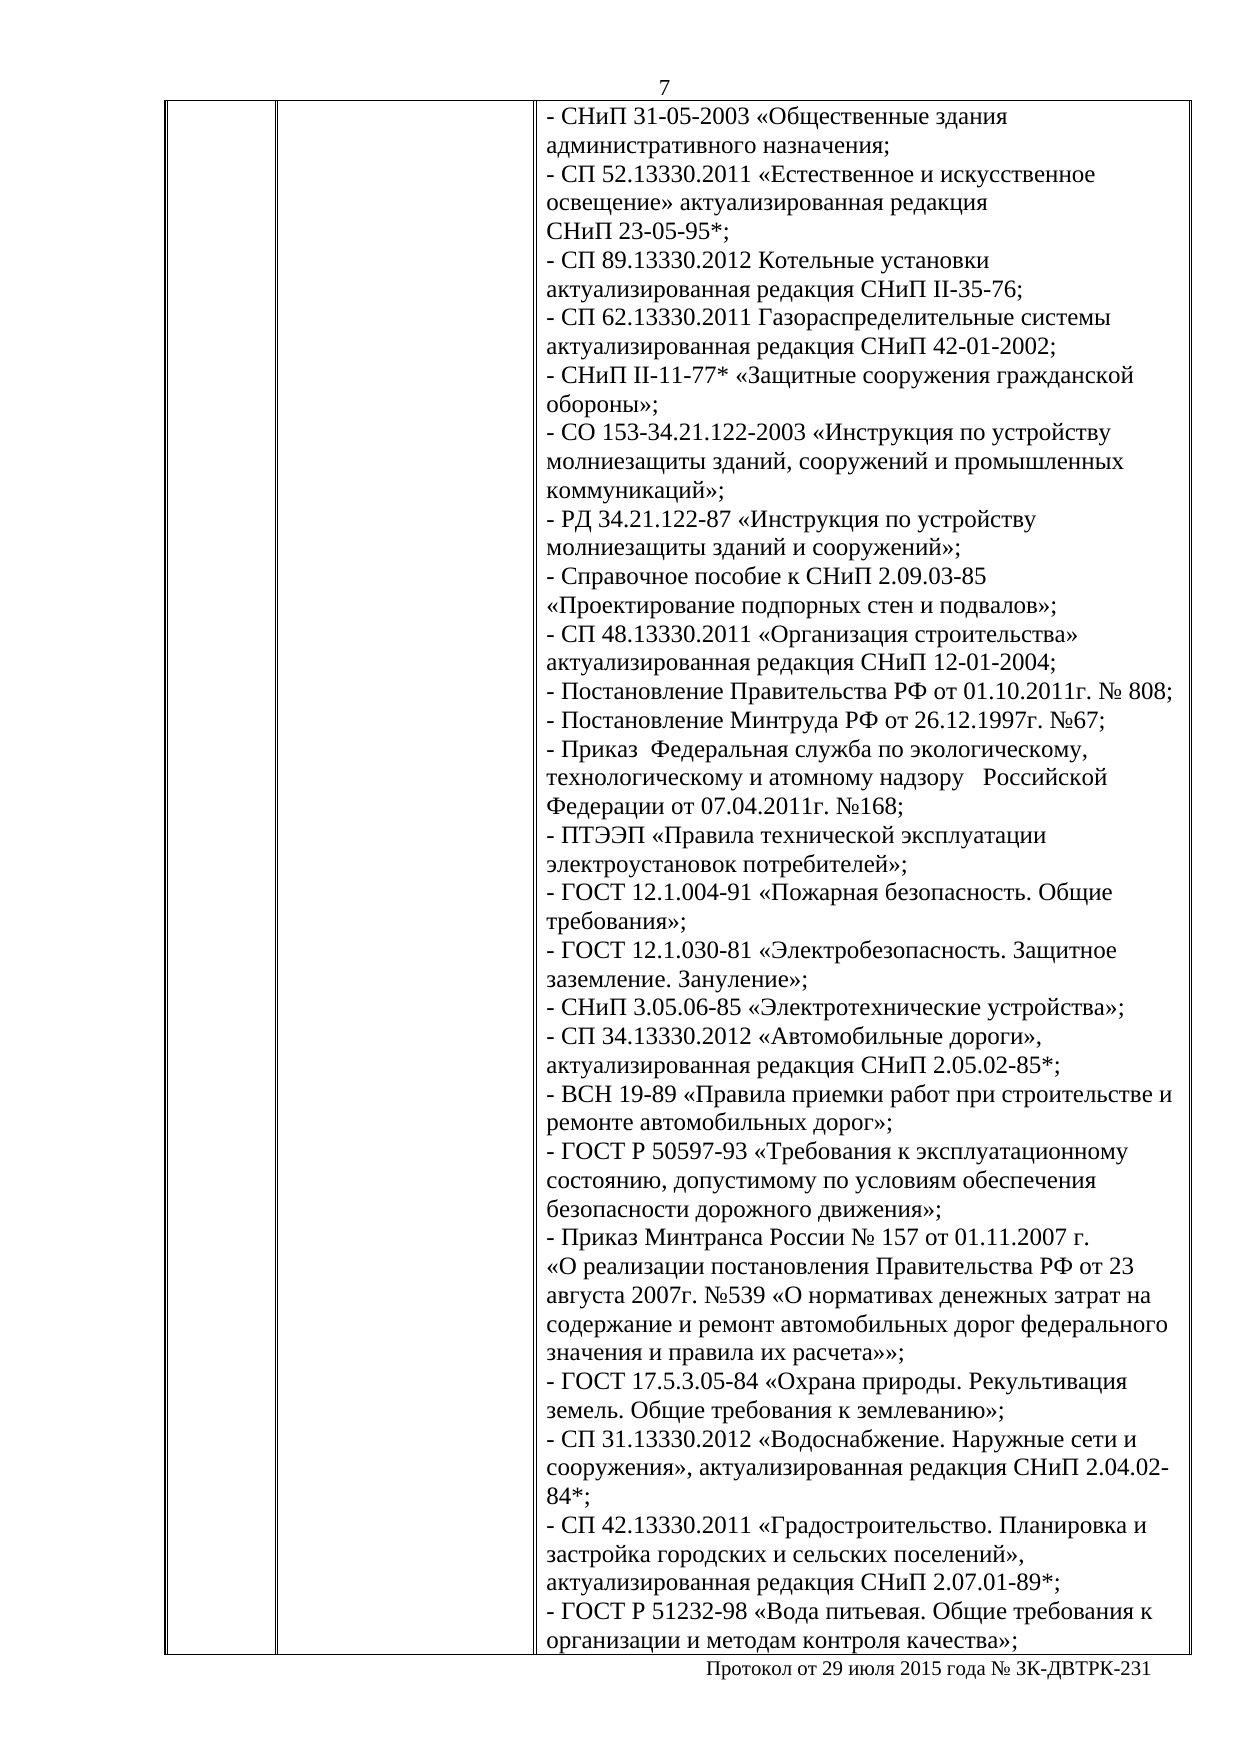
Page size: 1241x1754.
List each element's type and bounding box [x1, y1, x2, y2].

table_cell [537, 101, 1189, 1654]
table_cell [278, 101, 533, 1654]
table_cell [168, 101, 275, 1654]
